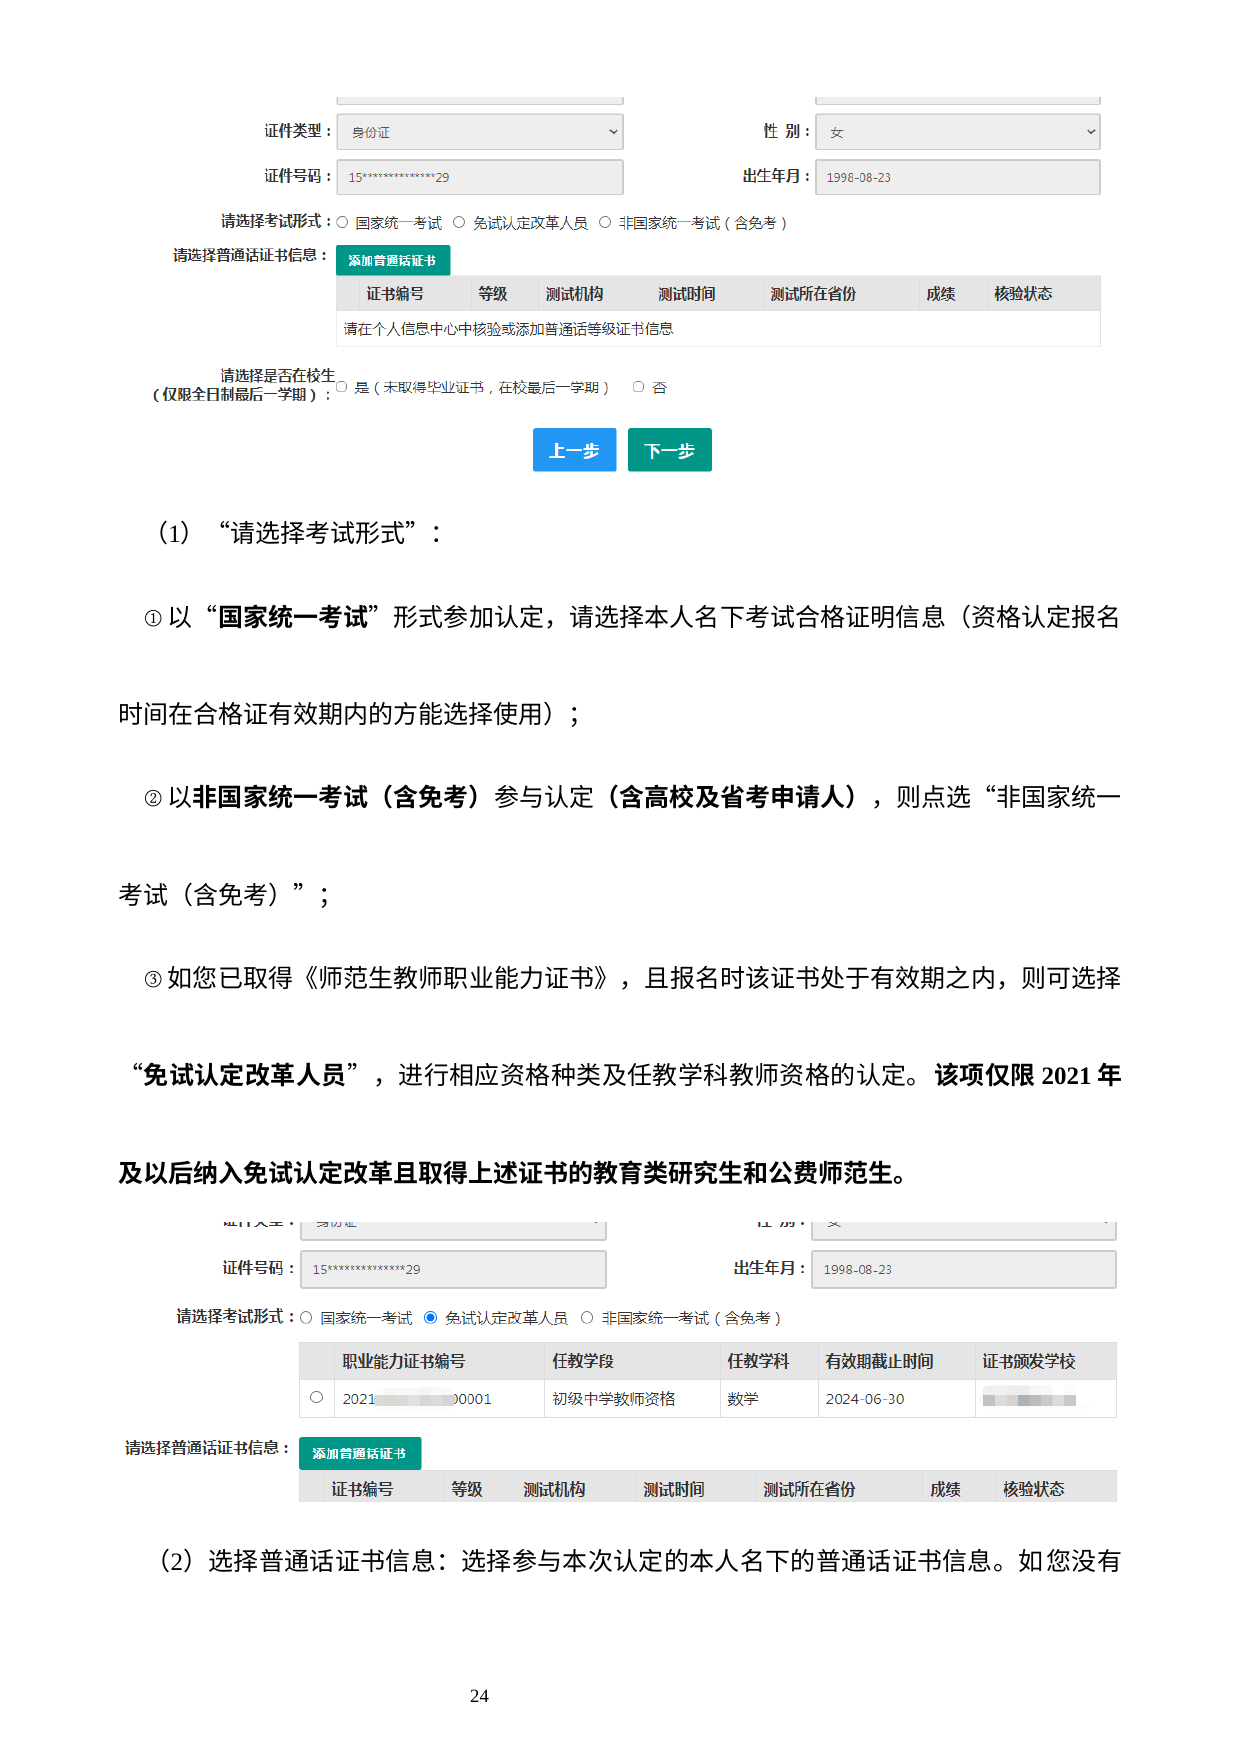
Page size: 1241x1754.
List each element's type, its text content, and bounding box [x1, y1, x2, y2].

text ③如您已取得《师范生教师职业能力证书》，且报名时该证书处于有效期之内，则可选择“免试认定改革人员”，进行相应资格种类及任教学科教师资格的认定。该项仅限2021年及以后纳入免试认定改革且取得上述证书的教育类研究生和公费师范生。 [118, 944, 1122, 1204]
picture [118, 97, 1123, 472]
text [118, 1527, 1122, 1592]
text （1）“请选择考试形式”： [118, 499, 1122, 564]
text ①以“国家统一考试”形式参加认定，请选择本人名下考试合格证明信息（资格认定报名时间在合格证有效期内的方能选择使用）； [118, 583, 1122, 745]
text ②以非国家统一考试（含免考）参与认定（含高校及省考申请人），则点选“非国家统一考试（含免考）”； [118, 763, 1122, 926]
picture [118, 1222, 1123, 1502]
